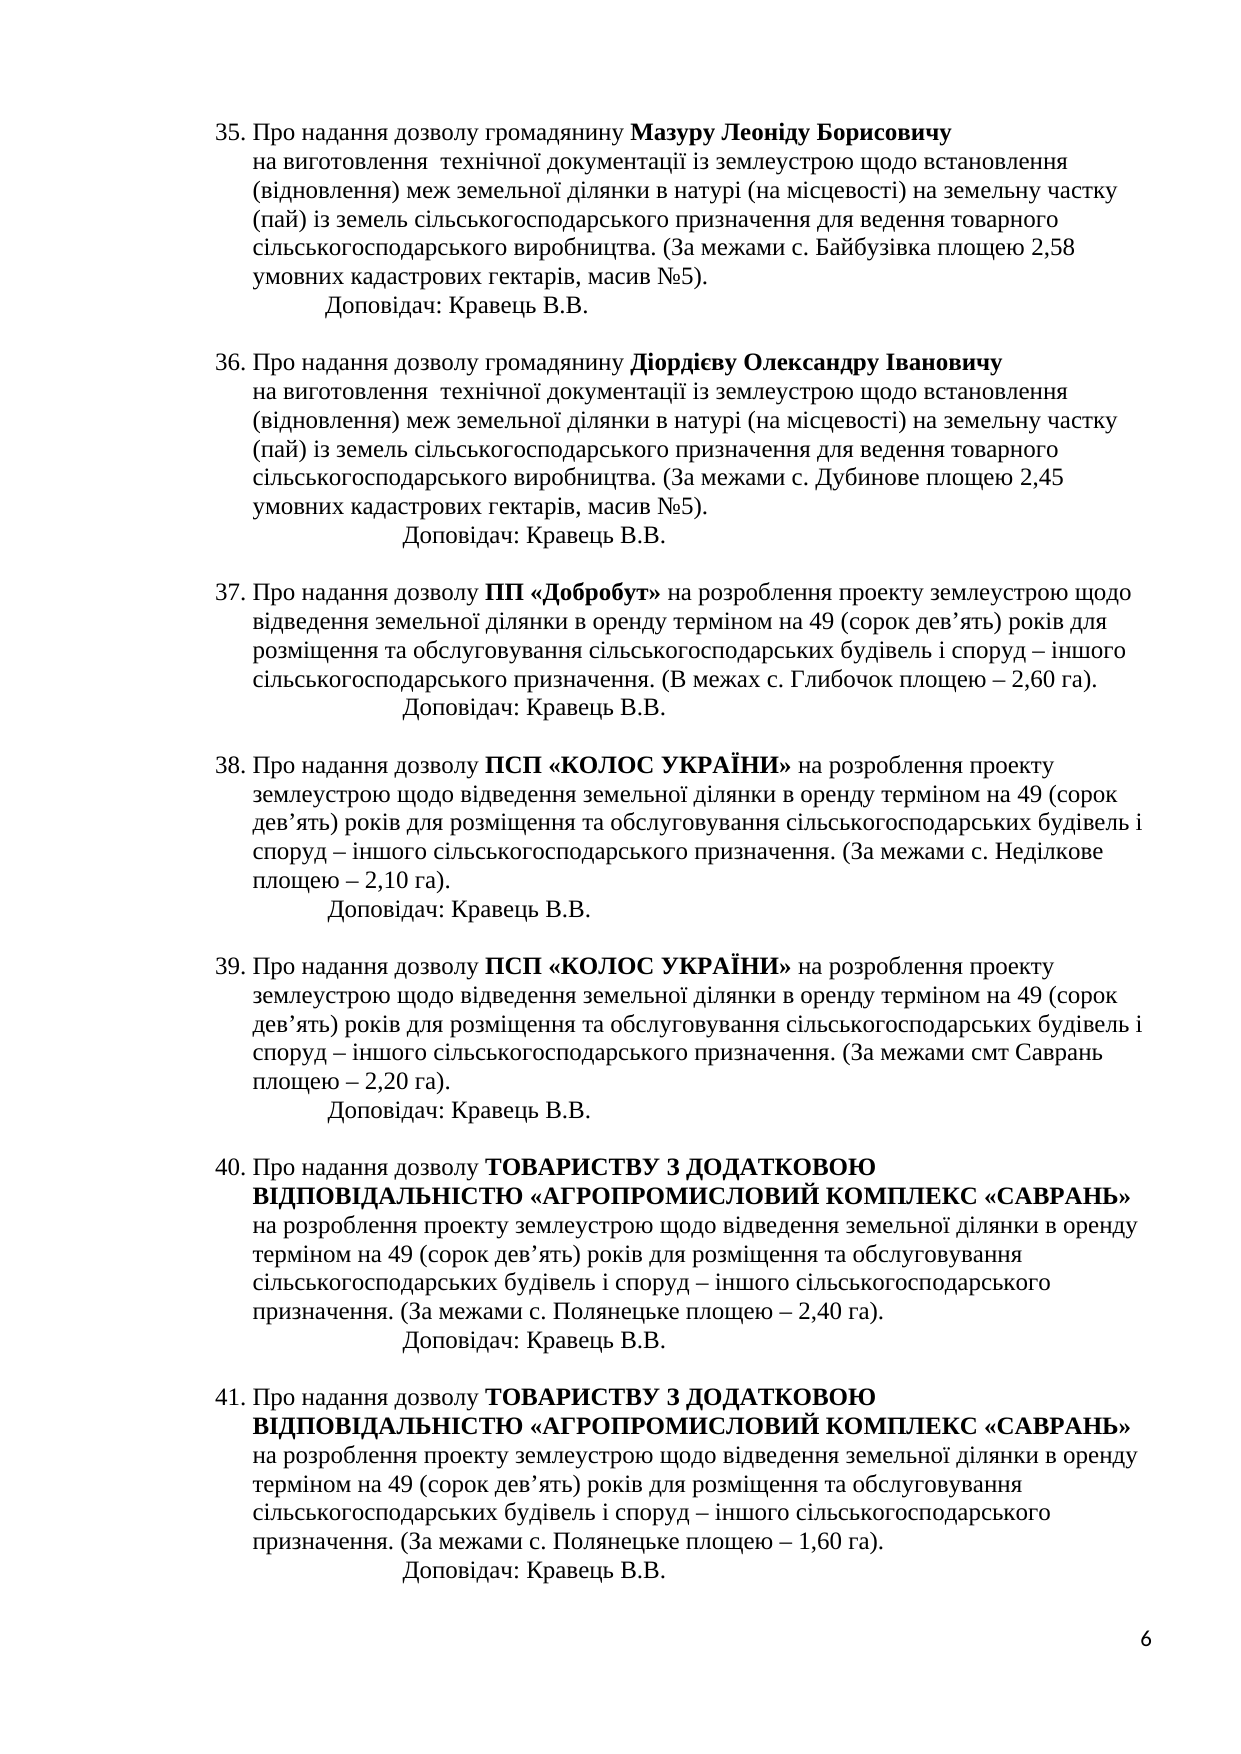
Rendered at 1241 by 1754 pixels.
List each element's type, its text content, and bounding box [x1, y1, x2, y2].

text Доповідач: Кравець В.В. [402, 1325, 1152, 1354]
text Доповідач: Кравець В.В. [402, 692, 1152, 721]
text Доповідач: Кравець В.В. [251, 290, 1152, 319]
text Доповідач: Кравець В.В. [402, 520, 1152, 549]
list Про надання дозволу громадянину Мазуру Леоніду Борисовичу на виготовлення технічної документації із землеустрою щодо встановлення (відновлення) меж земельної ділянки в натурі (на місцевості) на земельну частку (пай) із земель сільськогосподарського призначення для ведення товарного сільськогосподарського виробництва. (За межами с. Байбузівка площею 2,58 умовних кадастрових гектарів, масив №5). [215, 117, 1152, 290]
text Доповідач: Кравець В.В. [402, 1555, 1152, 1584]
list Про надання дозволу ТОВАРИСТВУ З ДОДАТКОВОЮ ВІДПОВІДАЛЬНІСТЮ «АГРОПРОМИСЛОВИЙ КОМПЛЕКС «САВРАНЬ» на розроблення проекту землеустрою щодо відведення земельної ділянки в оренду терміном на 49 (сорок дев’ять) років для розміщення та обслуговування сільськогосподарських будівель і споруд – іншого сільськогосподарського призначення. (За межами с. Полянецьке площею – 2,40 га). [215, 1152, 1152, 1325]
list Про надання дозволу ПП «Добробут» на розроблення проекту землеустрою щодо відведення земельної ділянки в оренду терміном на 49 (сорок дев’ять) років для розміщення та обслуговування сільськогосподарських будівель і споруд – іншого сільськогосподарського призначення. (В межах с. Глибочок площею – 2,60 га). [215, 577, 1152, 692]
text Доповідач: Кравець В.В. [327, 894, 1152, 922]
text Доповідач: Кравець В.В. [327, 1095, 1152, 1124]
list Про надання дозволу громадянину Діордієву Олександру Івановичу на виготовлення технічної документації із землеустрою щодо встановлення (відновлення) меж земельної ділянки в натурі (на місцевості) на земельну частку (пай) із земель сільськогосподарського призначення для ведення товарного сільськогосподарського виробництва. (За межами с. Дубинове площею 2,45 умовних кадастрових гектарів, масив №5). [215, 347, 1152, 520]
list Про надання дозволу ПСП «КОЛОС УКРАЇНИ» на розроблення проекту землеустрою щодо відведення земельної ділянки в оренду терміном на 49 (сорок дев’ять) років для розміщення та обслуговування сільськогосподарських будівель і споруд – іншого сільськогосподарського призначення. (За межами смт Саврань площею – 2,20 га). [215, 951, 1152, 1095]
list Про надання дозволу ТОВАРИСТВУ З ДОДАТКОВОЮ ВІДПОВІДАЛЬНІСТЮ «АГРОПРОМИСЛОВИЙ КОМПЛЕКС «САВРАНЬ» на розроблення проекту землеустрою щодо відведення земельної ділянки в оренду терміном на 49 (сорок дев’ять) років для розміщення та обслуговування сільськогосподарських будівель і споруд – іншого сільськогосподарського призначення. (За межами с. Полянецьке площею – 1,60 га). [215, 1382, 1152, 1555]
list Про надання дозволу ПСП «КОЛОС УКРАЇНИ» на розроблення проекту землеустрою щодо відведення земельної ділянки в оренду терміном на 49 (сорок дев’ять) років для розміщення та обслуговування сільськогосподарських будівель і споруд – іншого сільськогосподарського призначення. (За межами с. Неділкове площею – 2,10 га). [215, 750, 1152, 894]
